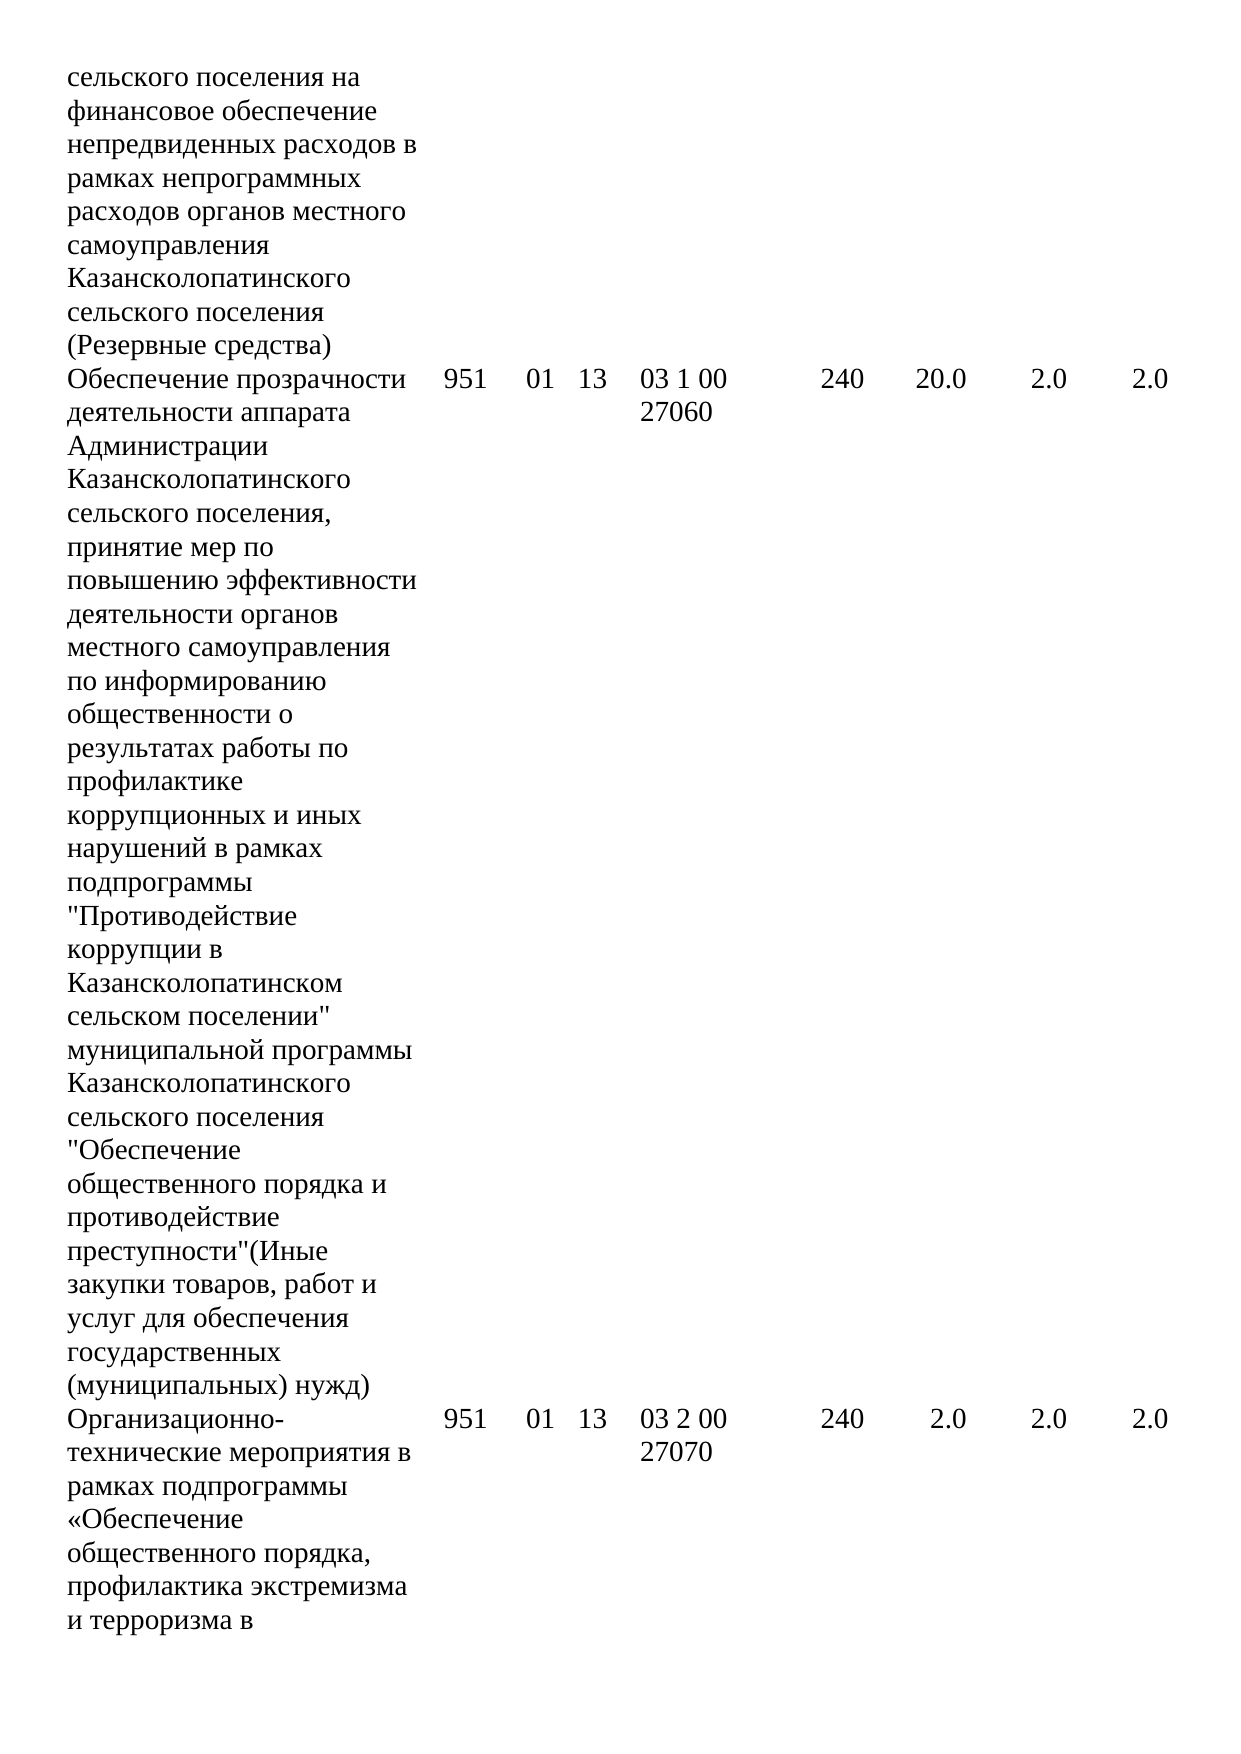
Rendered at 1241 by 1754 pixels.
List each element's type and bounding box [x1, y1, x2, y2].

table_cell [44, 59, 1207, 1636]
